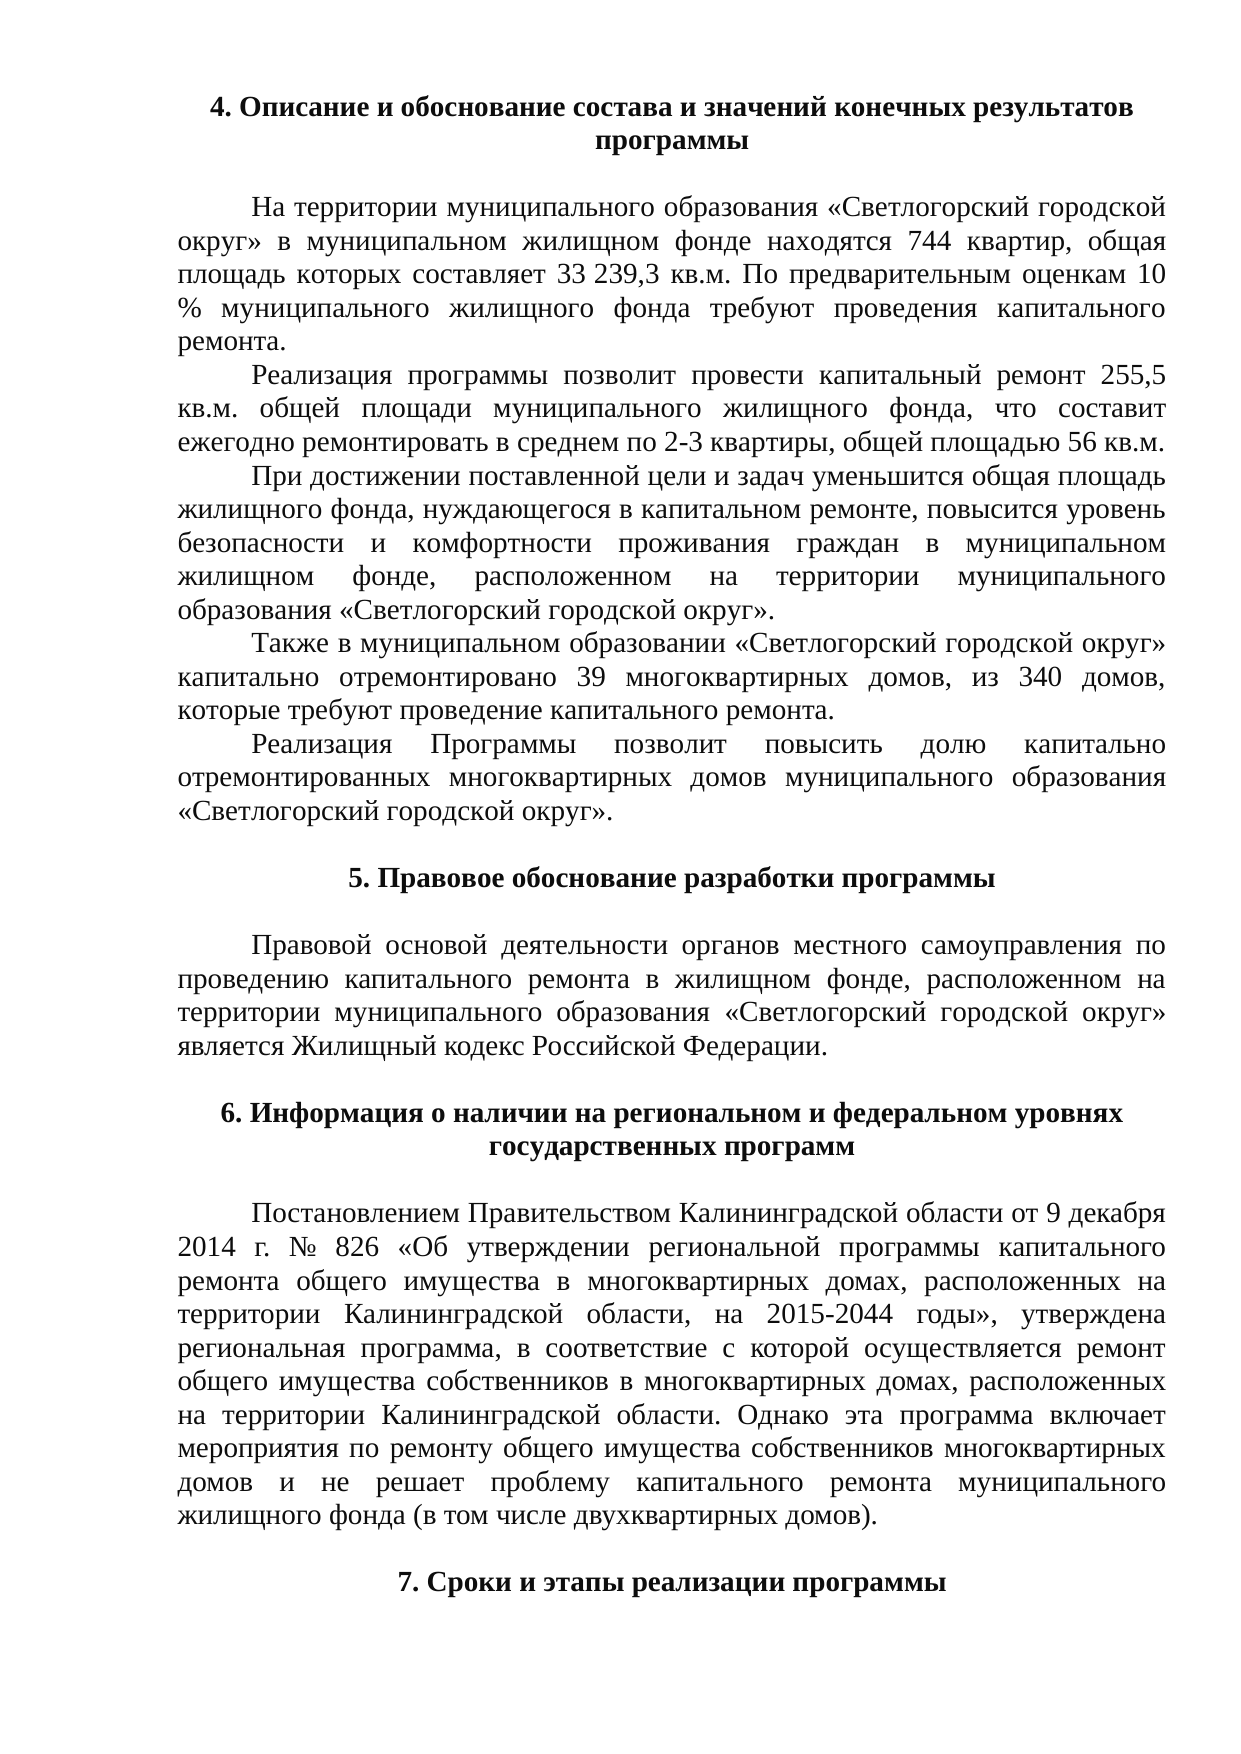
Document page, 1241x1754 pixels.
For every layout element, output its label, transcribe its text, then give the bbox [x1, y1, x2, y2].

subtitle 6. Информация о наличии на региональном и федеральном уровнях государственных программ [177, 1095, 1167, 1162]
text Реализация Программы позволит повысить долю капитально отремонтированных многоквартирных домов муниципального образования «Светлогорский городской округ». [177, 726, 1167, 827]
text 5. Правовое обоснование разработки программы [177, 860, 1167, 894]
subtitle 7. Сроки и этапы реализации программы [177, 1564, 1167, 1598]
text Правовой основой деятельности органов местного самоуправления по проведению капитального ремонта в жилищном фонде, расположенном на территории муниципального образования «Светлогорский городской округ» является Жилищный кодекс Российской Федерации. [177, 927, 1167, 1061]
text Реализация программы позволит провести капитальный ремонт 255,5 кв.м. общей площади муниципального жилищного фонда, что составит ежегодно ремонтировать в среднем по 2-3 квартиры, общей площадью 56 кв.м. [177, 357, 1167, 458]
text При достижении поставленной цели и задач уменьшится общая площадь жилищного фонда, нуждающегося в капитальном ремонте, повысится уровень безопасности и комфортности проживания граждан в муниципальном жилищном фонде, расположенном на территории муниципального образования «Светлогорский городской округ». [177, 458, 1167, 625]
text Постановлением Правительством Калининградской области от 9 декабря 2014 г. № 826 «Об утверждении региональной программы капитального ремонта общего имущества в многоквартирных домах, расположенных на территории Калининградской области, на 2015-2044 годы», утверждена региональная программа, в соответствие с которой осуществляется ремонт общего имущества собственников в многоквартирных домах, расположенных на территории Калининградской области. Однако эта программа включает мероприятия по ремонту общего имущества собственников многоквартирных домов и не решает проблему капитального ремонта муниципального жилищного фонда (в том числе двухквартирных домов). [177, 1196, 1167, 1531]
subtitle 4. Описание и обоснование состава и значений конечных результатов программы [177, 89, 1167, 156]
text На территории муниципального образования «Светлогорский городской округ» в муниципальном жилищном фонде находятся 744 квартир, общая площадь которых составляет 33 239,3 кв.м. По предварительным оценкам 10 % муниципального жилищного фонда требуют проведения капитального ремонта. [177, 189, 1167, 357]
text Также в муниципальном образовании «Светлогорский городской округ» капитально отремонтировано 39 многоквартирных домов, из 340 домов, которые требуют проведение капитального ремонта. [177, 625, 1167, 726]
